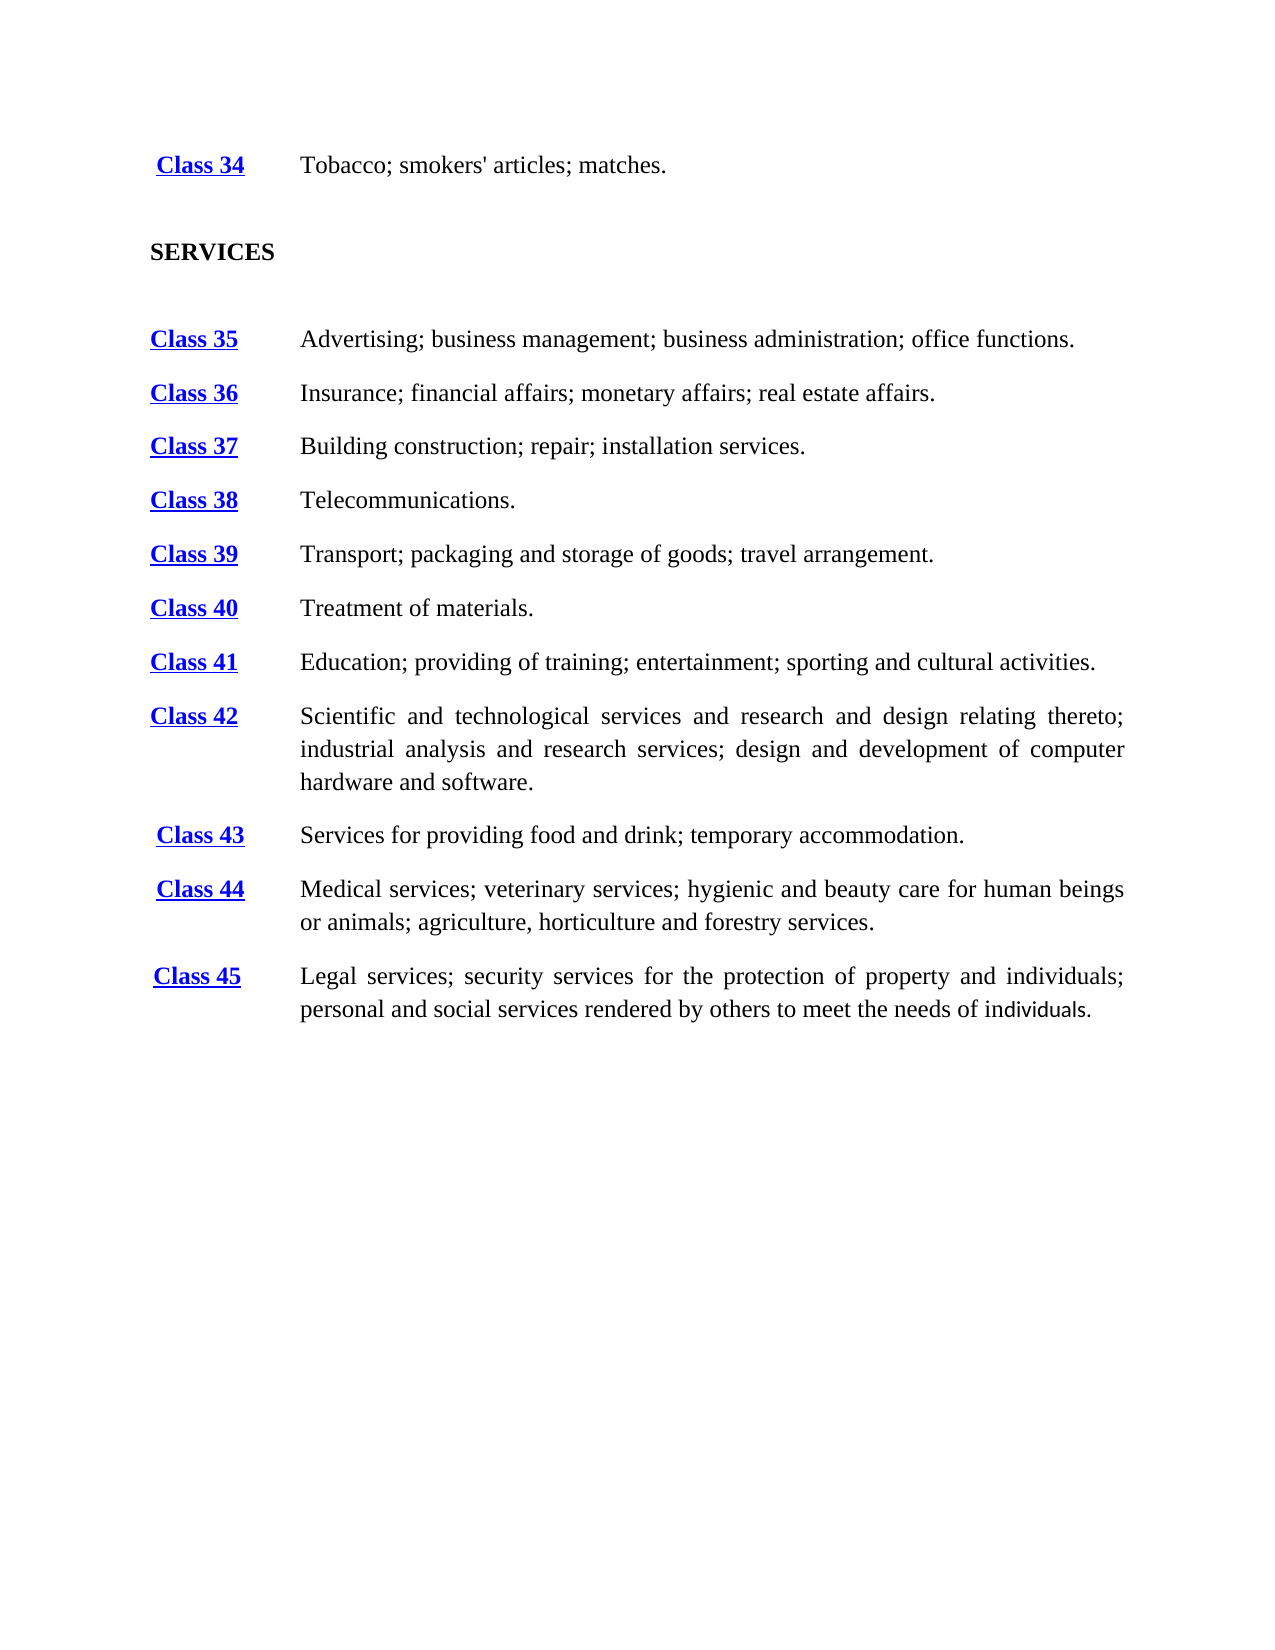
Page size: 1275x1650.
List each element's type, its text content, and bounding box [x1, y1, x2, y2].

text Class 42 Scientific and technological services and research and design relating thereto; industrial analysis and research services; design and development of computer hardware and software. [150, 701, 1125, 796]
text Class 36 Insurance; financial affairs; monetary affairs; real estate affairs. [150, 378, 1125, 406]
text Class 39 Transport; packaging and storage of goods; travel arrangement. [150, 539, 1125, 568]
text SERVICES [150, 204, 1125, 266]
text Class 41 Education; providing of training; entertainment; sporting and cultural activities. [150, 647, 1125, 676]
text Class 34 Tobacco; smokers' articles; matches. [150, 150, 1125, 179]
text Class 35 Advertising; business management; business administration; office functions. [150, 291, 1125, 352]
text Class 40 Treatment of materials. [150, 593, 1125, 622]
text Class 37 Building construction; repair; installation services. [150, 431, 1125, 460]
text Class 44 Medical services; veterinary services; hygienic and beauty care for human beings or animals; agriculture, horticulture and forestry services. [150, 874, 1125, 936]
text Class 45 Legal services; security services for the protection of property and individuals; personal and social services rendered by others to meet the needs of individuals. [153, 961, 1125, 1023]
text Class 38 Telecommunications. [150, 485, 1125, 514]
text Class 43 Services for providing food and drink; temporary accommodation. [150, 821, 1125, 849]
